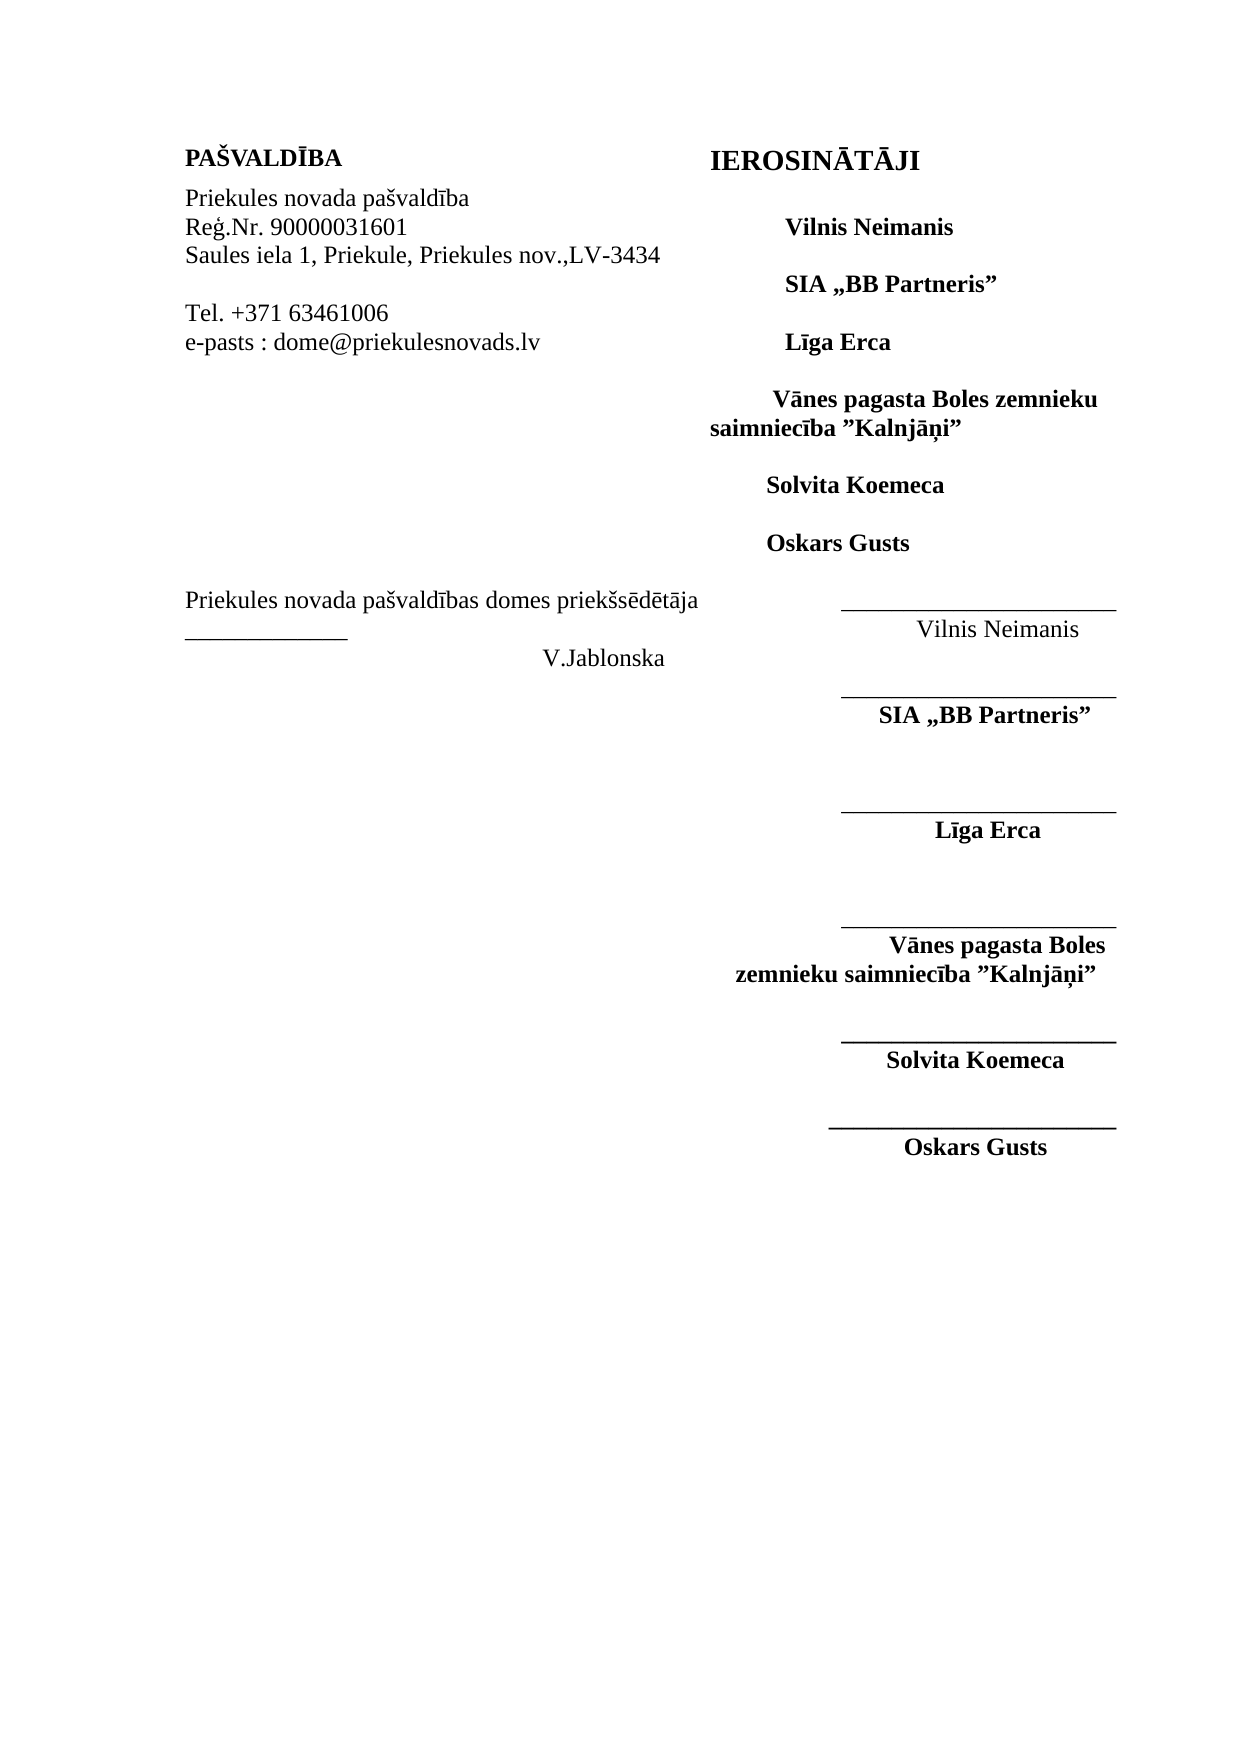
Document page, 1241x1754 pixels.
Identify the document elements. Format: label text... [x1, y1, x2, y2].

table_cell Priekules novada pašvaldības domes priekšsēdētāja _____________ V.Jablonska [185, 557, 710, 1275]
table_cell Vilnis Neimanis SIA „BB Partneris” Līga Erca Vānes pagasta Boles zemnieku saimniecība ”Kalnjāņi” Solvita Koemeca Oskars Gusts [710, 183, 1122, 557]
table_cell ______________________ Vilnis Neimanis ______________________ SIA „BB Partneris” ______________________ Līga Erca ______________________ Vānes pagasta Boles zemnieku saimniecība ”Kalnjāņi” ______________________ Solvita Koemeca _______________________ Oskars Gusts [710, 557, 1122, 1275]
table_cell Priekules novada pašvaldība Reģ.Nr. 90000031601 Saules iela 1, Priekule, Priekules nov.,LV-3434 Tel. +371 63461006 e-pasts : dome@priekulesnovads.lv [185, 183, 710, 557]
table_header IEROSINĀTĀJI [710, 118, 1122, 183]
table_header PAŠVALDĪBA [185, 118, 710, 183]
